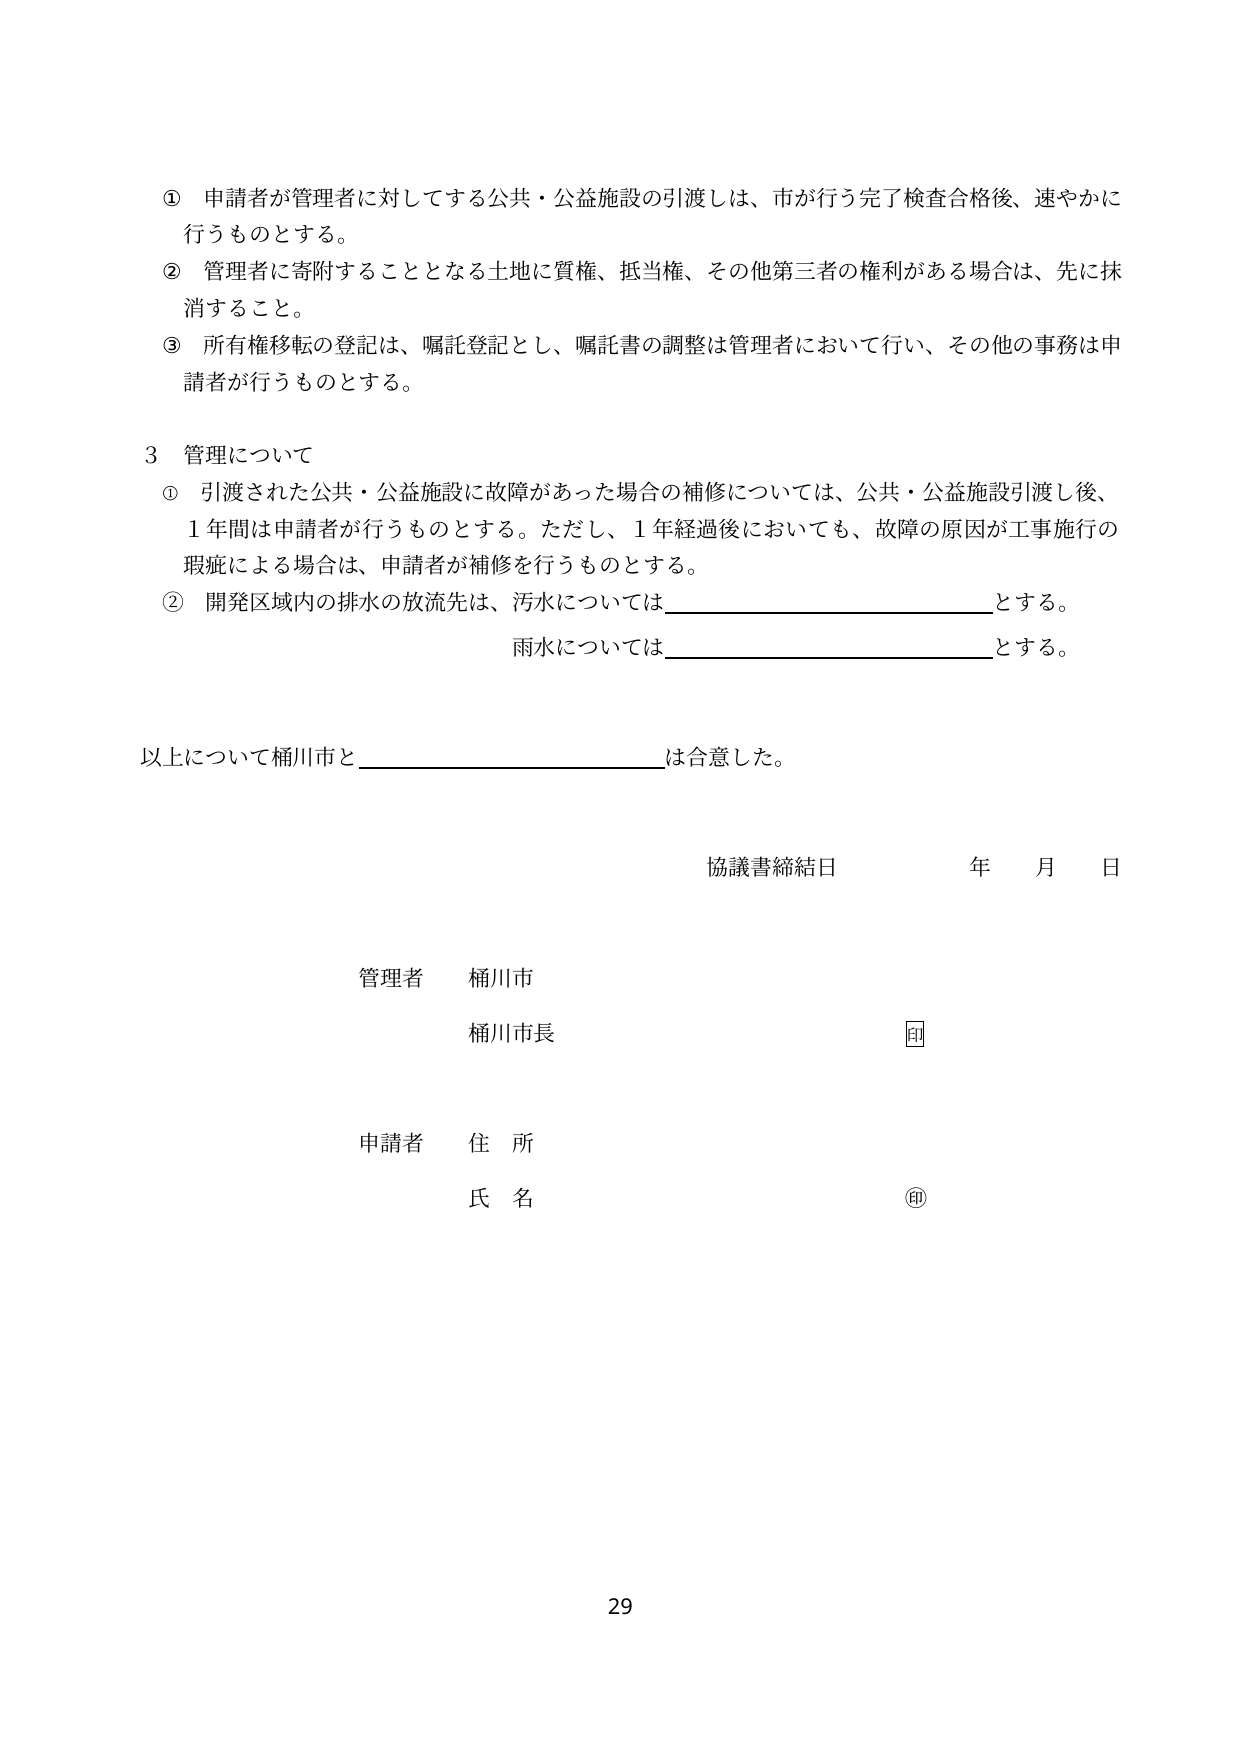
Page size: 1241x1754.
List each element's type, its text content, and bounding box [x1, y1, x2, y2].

text ① 申請者が管理者に対してする公共・公益施設の引渡しは、市が行う完了検査合格後、速やかに行うものとする。 [162, 178, 1122, 252]
text 以上について桶川市と は合意した。 [118, 738, 1122, 774]
text ③ 所有権移転の登記は、嘱託登記とし、嘱託書の調整は管理者において行い、その他の事務は申請者が行うものとする。 [162, 325, 1122, 399]
text 協議書締結日 年 月 日 [162, 848, 1122, 885]
text ３ 管理について [118, 436, 1122, 472]
text ② 開発区域内の排水の放流先は、汚水については とする。 [118, 583, 1122, 619]
text 桶川市長 印 [162, 1013, 1122, 1050]
text 雨水については とする。 [118, 627, 1122, 664]
text ① 引渡された公共・公益施設に故障があった場合の補修については、公共・公益施設引渡し後、１年間は申請者が行うものとする。ただし、１年経過後においても、故障の原因が工事施行の瑕疵による場合は、申請者が補修を行うものとする。 [162, 472, 1122, 583]
text 管理者 桶川市 [118, 958, 1122, 995]
text ② 管理者に寄附することとなる土地に質権、抵当権、その他第三者の権利がある場合は、先に抹消すること。 [162, 252, 1122, 325]
text 申請者 住 所 [118, 1124, 1122, 1161]
text 氏 名 ㊞ [118, 1179, 1122, 1216]
